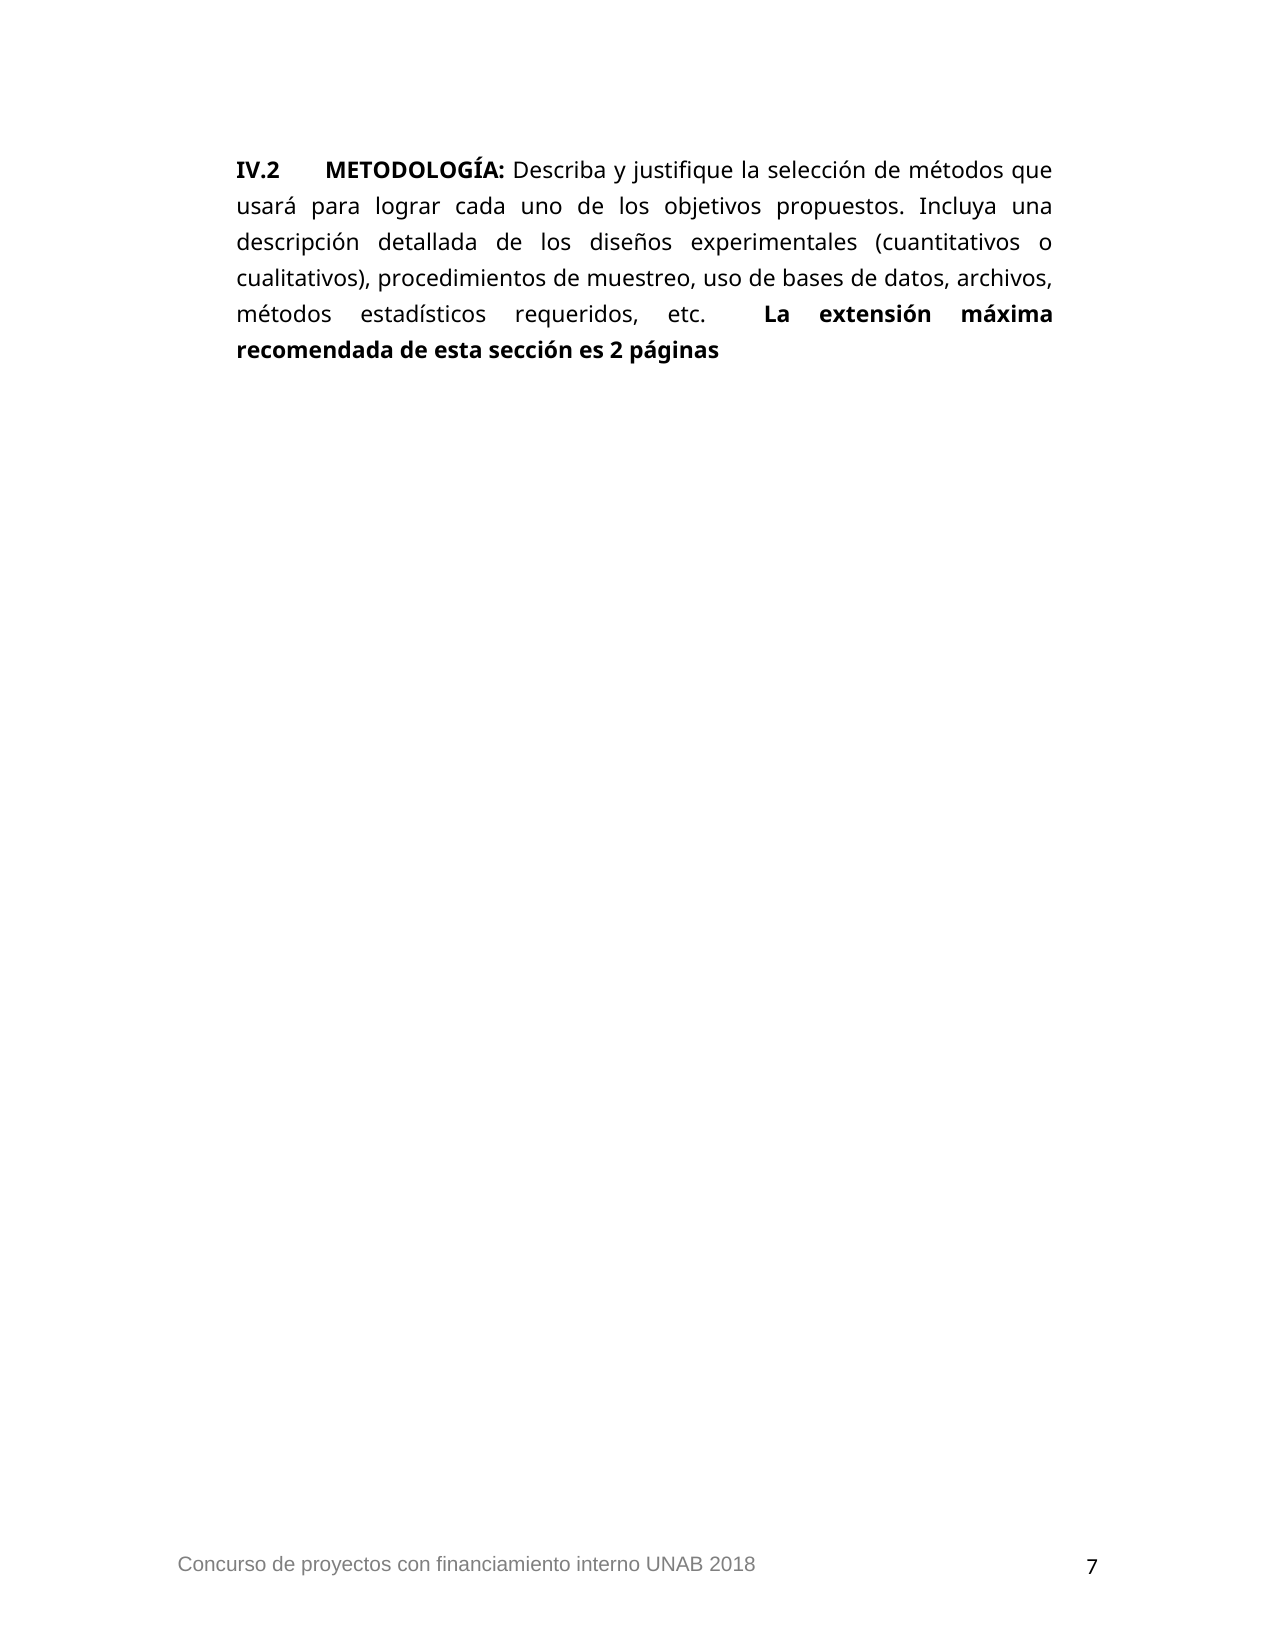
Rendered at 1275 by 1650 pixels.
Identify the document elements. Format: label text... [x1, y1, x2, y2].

text IV.2 METODOLOGÍA: Describa y justifique la selección de métodos que usará para lograr cada uno de los objetivos propuestos. Incluya una descripción detallada de los diseños experimentales (cuantitativos o cualitativos), procedimientos de muestreo, uso de bases de datos, archivos, métodos estadísticos requeridos, etc. La extensión máxima recomendada de esta sección es 2 páginas [236, 154, 1053, 365]
